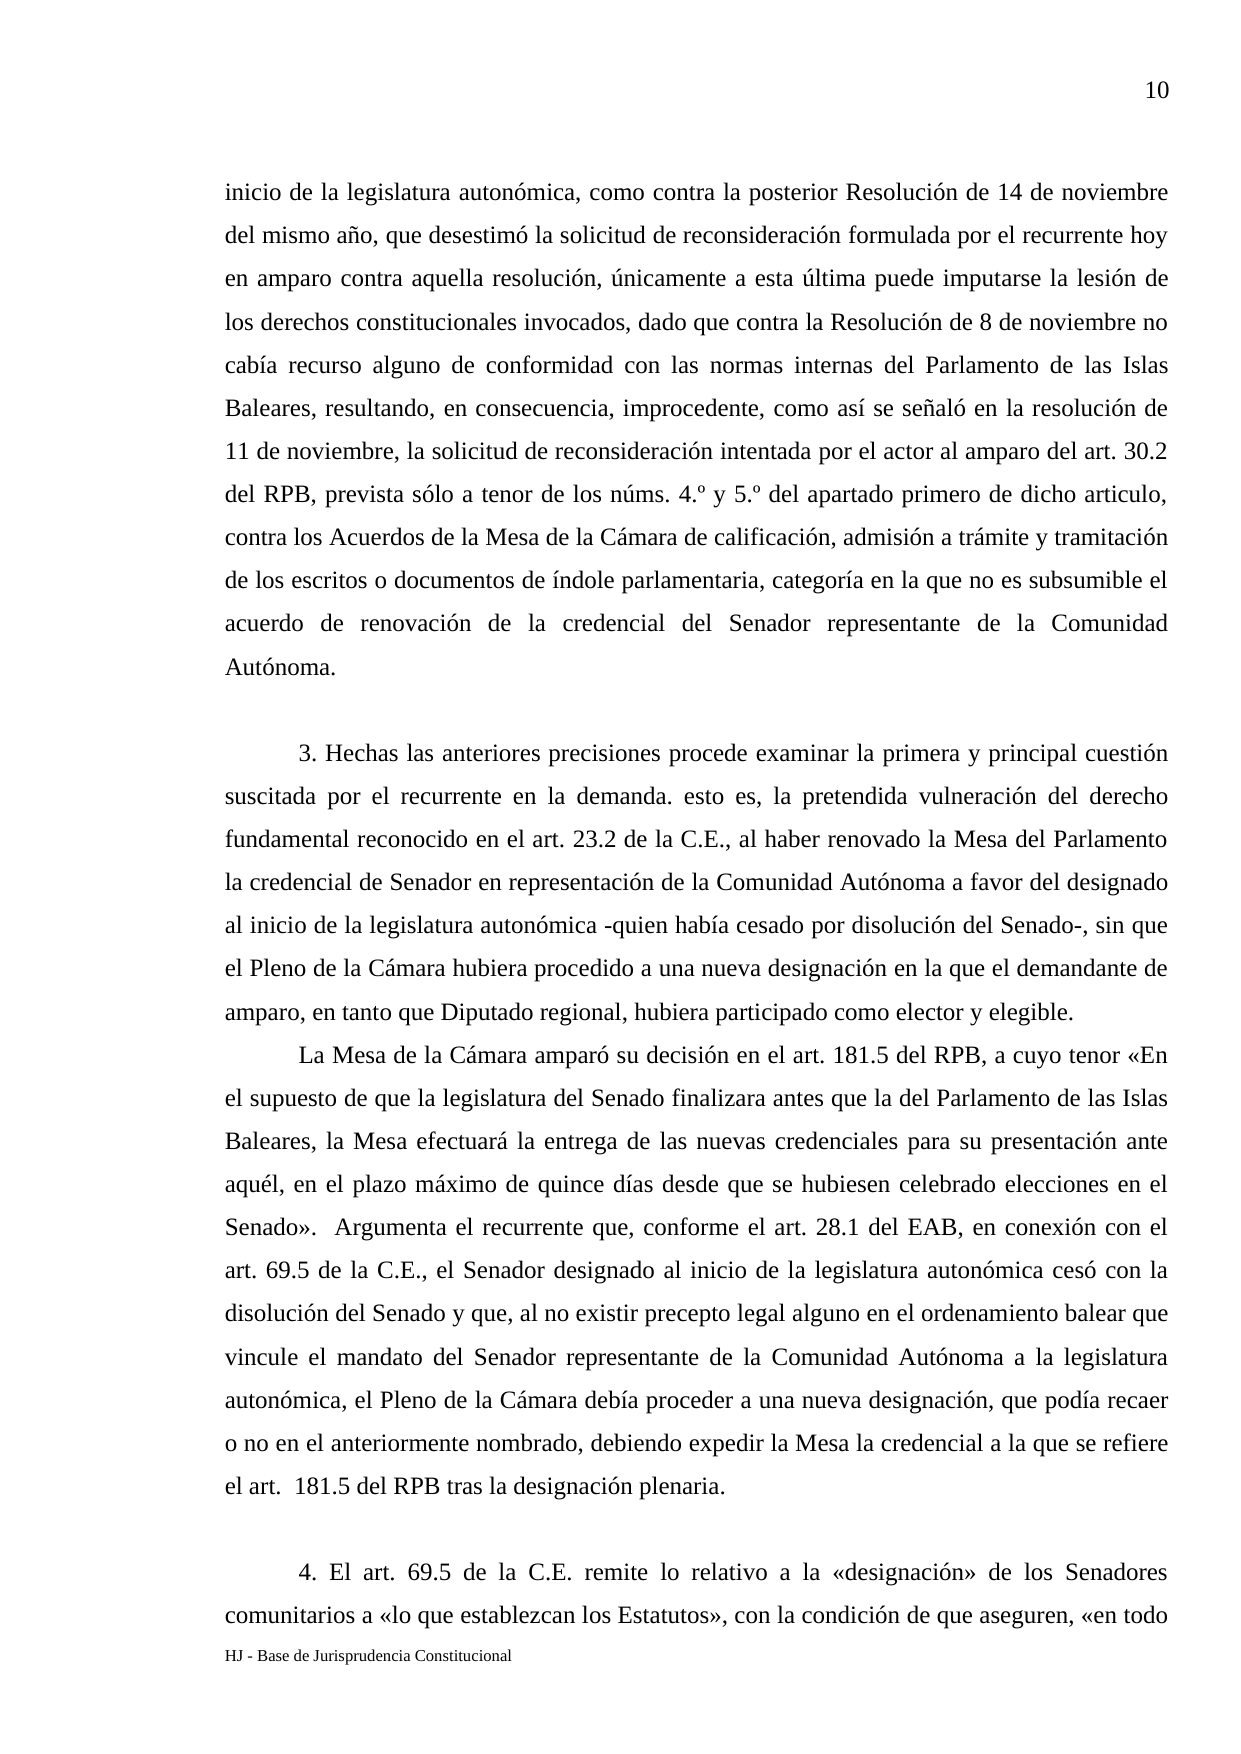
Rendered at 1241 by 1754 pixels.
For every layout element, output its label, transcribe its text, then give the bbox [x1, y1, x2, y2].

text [224, 1557, 1169, 1629]
text 3. Hechas las anteriores precisiones procede examinar la primera y principal cuestión suscitada por el recurrente en la demanda. esto es, la pretendida vulneración del derecho fundamental reconocido en el art. 23.2 de la C.E., al haber renovado la Mesa del Parlamento la credencial de Senador en representación de la Comunidad Autónoma a favor del designado al inicio de la legislatura autonómica -quien había cesado por disolución del Senado-, sin que el Pleno de la Cámara hubiera procedido a una nueva designación en la que el demandante de amparo, en tanto que Diputado regional, hubiera participado como elector y elegible. [224, 738, 1169, 1025]
text La Mesa de la Cámara amparó su decisión en el art. 181.5 del RPB, a cuyo tenor «En el supuesto de que la legislatura del Senado finalizara antes que la del Parlamento de las Islas Baleares, la Mesa efectuará la entrega de las nuevas credenciales para su presentación ante aquél, en el plazo máximo de quince días desde que se hubiesen celebrado elecciones en el Senado». Argumenta el recurrente que, conforme el art. 28.1 del EAB, en conexión con el art. 69.5 de la C.E., el Senador designado al inicio de la legislatura autonómica cesó con la disolución del Senado y que, al no existir precepto legal alguno en el ordenamiento balear que vincule el mandato del Senador representante de la Comunidad Autónoma a la legislatura autonómica, el Pleno de la Cámara debía proceder a una nueva designación, que podía recaer o no en el anteriormente nombrado, debiendo expedir la Mesa la credencial a la que se refiere el art. 181.5 del RPB tras la designación plenaria. [224, 1040, 1169, 1500]
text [224, 177, 1169, 680]
